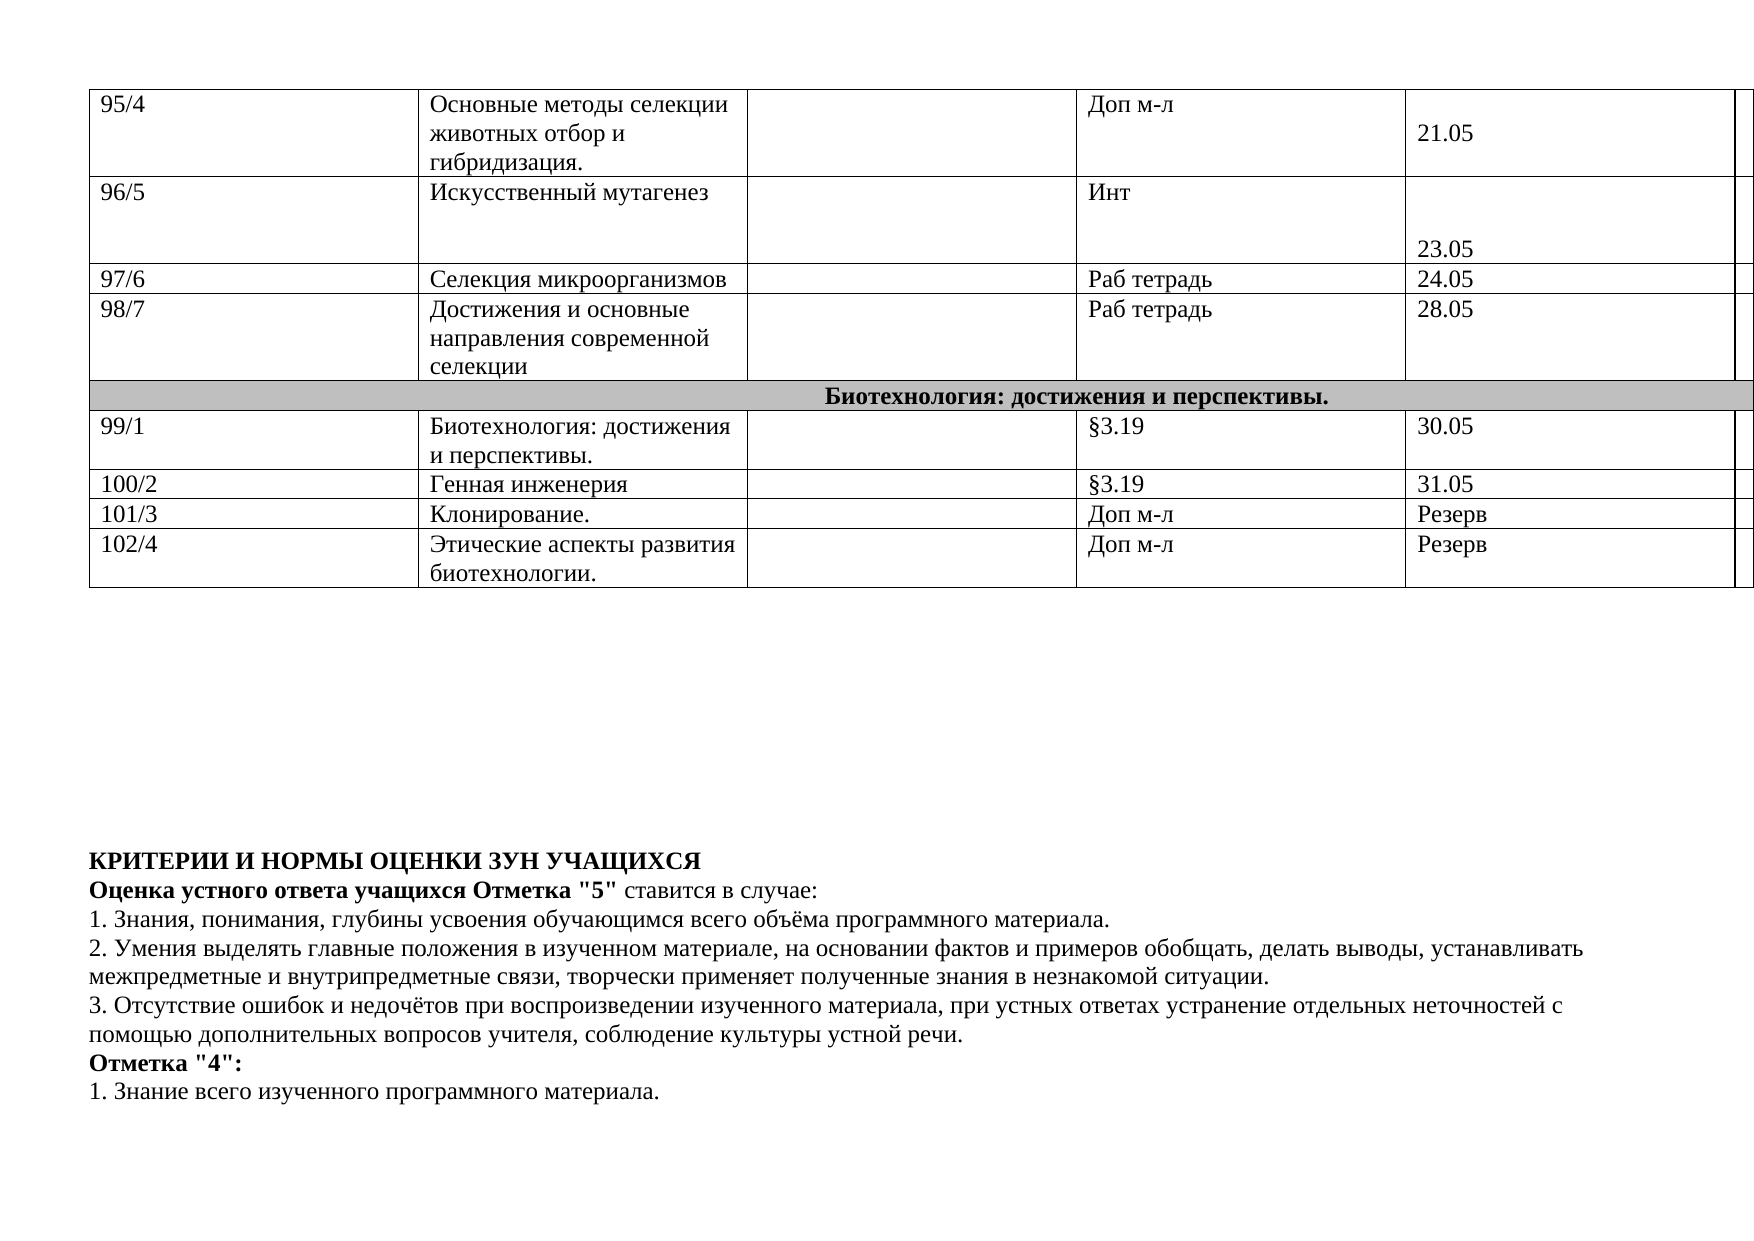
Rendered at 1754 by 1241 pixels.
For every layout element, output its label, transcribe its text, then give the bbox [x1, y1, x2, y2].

table_cell Резерв [1406, 499, 1734, 528]
table_cell [748, 264, 1076, 293]
table_cell [748, 411, 1076, 468]
table_cell Основные методы селекции животных отбор и гибридизация. [419, 90, 747, 176]
table_cell 28.05 [1406, 294, 1734, 380]
text КРИТЕРИИ И НОРМЫ ОЦЕНКИ ЗУН УЧАЩИХСЯ [89, 846, 1665, 875]
table_cell [748, 529, 1076, 587]
table_cell Доп м-л [1077, 529, 1405, 587]
table_cell 99/1 [90, 411, 418, 468]
table_cell [1736, 294, 1753, 380]
table_cell [1736, 499, 1753, 528]
table_cell §3.19 [1077, 470, 1405, 498]
table_cell 31.05 [1406, 470, 1734, 498]
table_cell 24.05 [1406, 264, 1734, 293]
table_cell §3.19 [1077, 411, 1405, 468]
table_cell Инт [1077, 177, 1405, 263]
table_cell Искусственный мутагенез [419, 177, 747, 263]
table_cell 100/2 [90, 470, 418, 498]
table_cell [1736, 529, 1753, 587]
table_cell [748, 294, 1076, 380]
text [89, 875, 1665, 1105]
table_cell 21.05 [1406, 90, 1734, 176]
table_cell 102/4 [90, 529, 418, 587]
table_cell Биотехнология: достижения и перспективы. [90, 381, 1753, 410]
table_cell 98/7 [90, 294, 418, 380]
table_cell [1736, 411, 1753, 468]
table_cell Достижения и основные направления современной селекции [419, 294, 747, 380]
table_cell [748, 499, 1076, 528]
table_cell Клонирование. [419, 499, 747, 528]
table_cell Генная инженерия [419, 470, 747, 498]
table_cell Биотехнология: достижения и перспективы. [419, 411, 747, 468]
table_cell [748, 90, 1076, 176]
table_cell Доп м-л [1077, 499, 1405, 528]
table_cell Раб тетрадь [1077, 264, 1405, 293]
table_cell [1736, 90, 1753, 176]
table_cell 101/3 [90, 499, 418, 528]
table_cell 97/6 [90, 264, 418, 293]
table_cell 23.05 [1406, 177, 1734, 263]
table_cell Доп м-л [1077, 90, 1405, 176]
table_cell [1736, 264, 1753, 293]
table_cell 95/4 [90, 90, 418, 176]
table_cell 96/5 [90, 177, 418, 263]
table_cell Раб тетрадь [1077, 294, 1405, 380]
table_cell [1736, 177, 1753, 263]
table_cell Селекция микроорганизмов [419, 264, 747, 293]
table_cell [748, 177, 1076, 263]
table_cell [748, 470, 1076, 498]
table_cell 30.05 [1406, 411, 1734, 468]
table_cell Этические аспекты развития биотехнологии. [419, 529, 747, 587]
table_cell [1736, 470, 1753, 498]
table_cell Резерв [1406, 529, 1734, 587]
